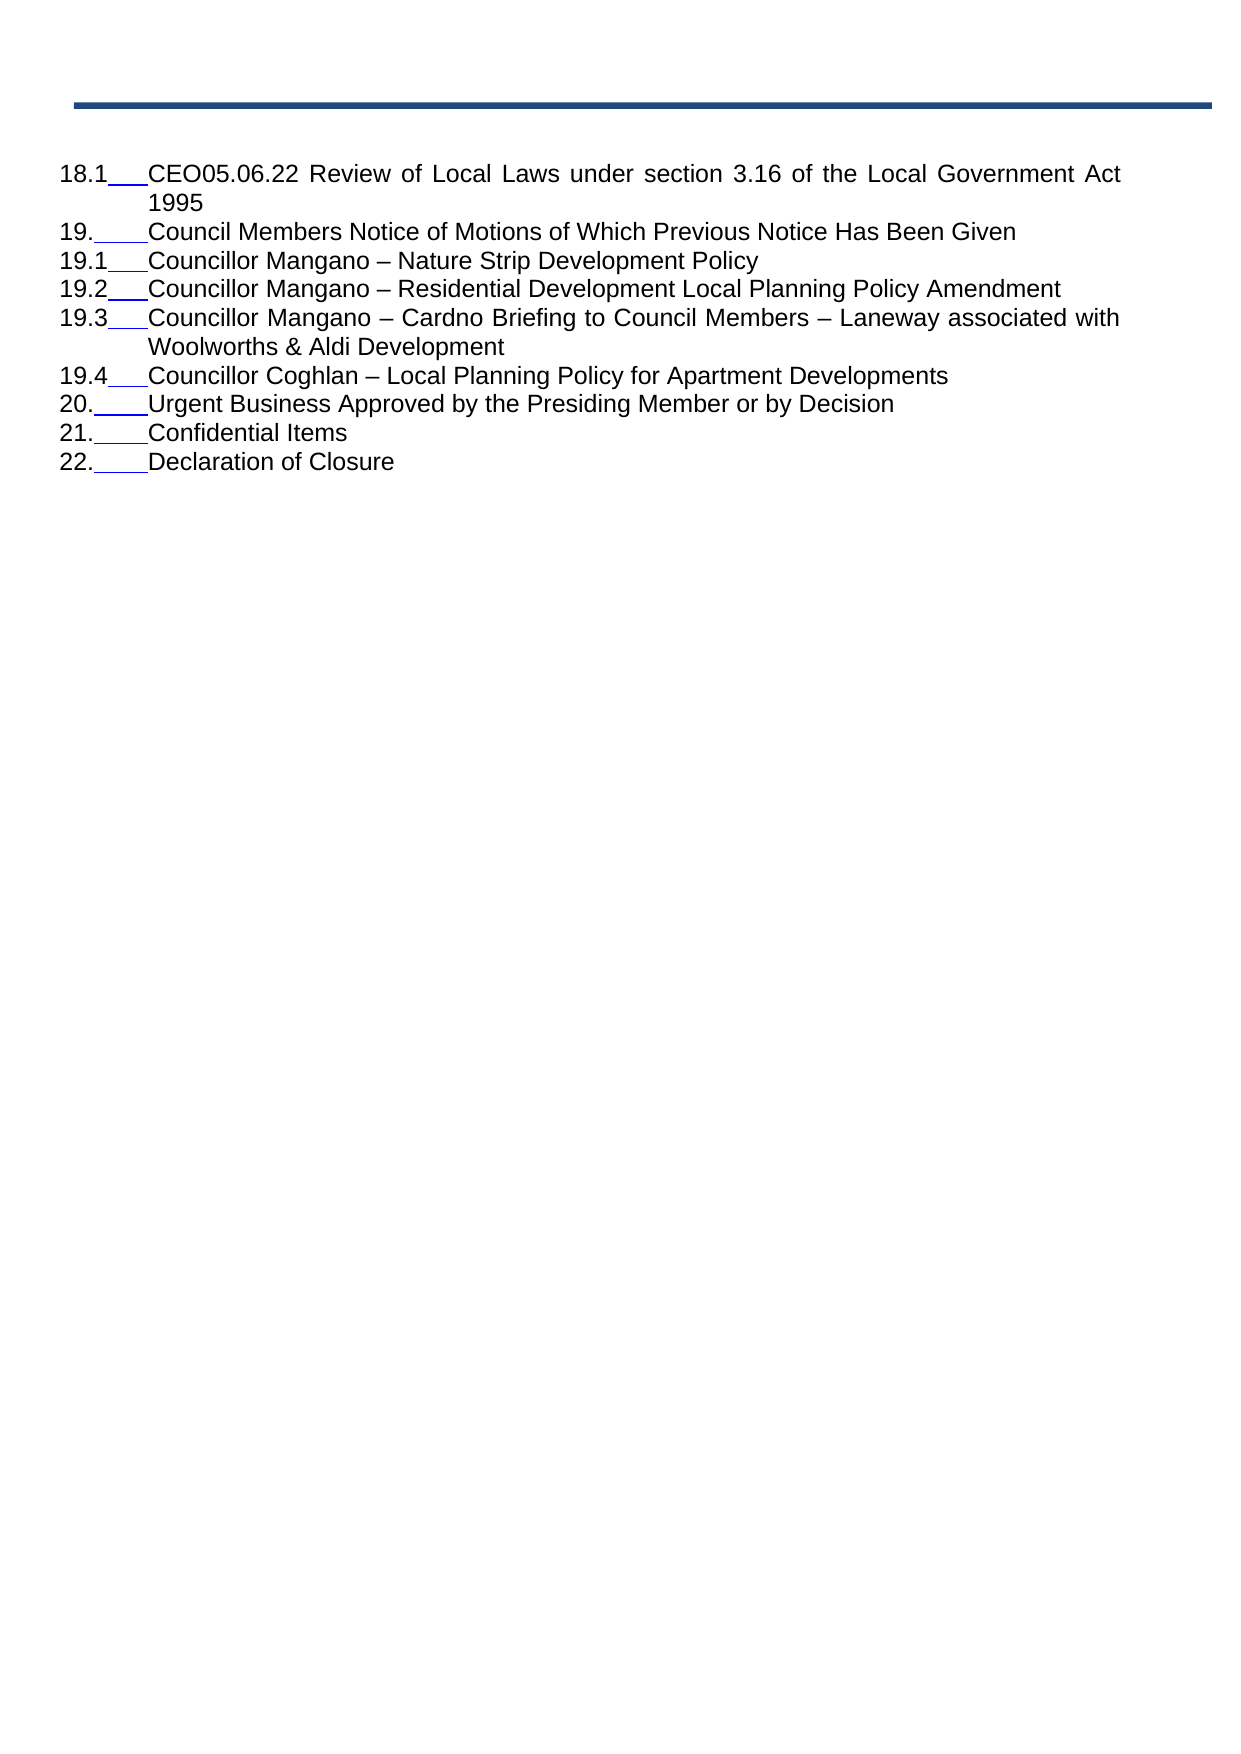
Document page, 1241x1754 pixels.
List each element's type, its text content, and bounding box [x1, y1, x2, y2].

text 19. Council Members Notice of Motions of Which Previous Notice Has Been Given 165 [59, 217, 1122, 246]
text 19.4 Councillor Coghlan – Local Planning Policy for Apartment Developments 168 [59, 361, 1122, 389]
text 18.1 CEO05.06.22 Review of Local Laws under section 3.16 of the Local Government Act 1995 156 [59, 159, 1122, 217]
text 19.1 Councillor Mangano – Nature Strip Development Policy 165 [59, 246, 1122, 274]
text 20. Urgent Business Approved by the Presiding Member or by Decision 170 [59, 389, 1122, 418]
text 22. Declaration of Closure 170 [59, 447, 1122, 476]
text 21. Confidential Items 170 [59, 418, 1122, 447]
text 19.2 Councillor Mangano – Residential Development Local Planning Policy Amendment 166 [59, 274, 1122, 303]
text 19.3 Councillor Mangano – Cardno Briefing to Council Members – Laneway associated with Woolworths & Aldi Development 167 [59, 303, 1122, 361]
